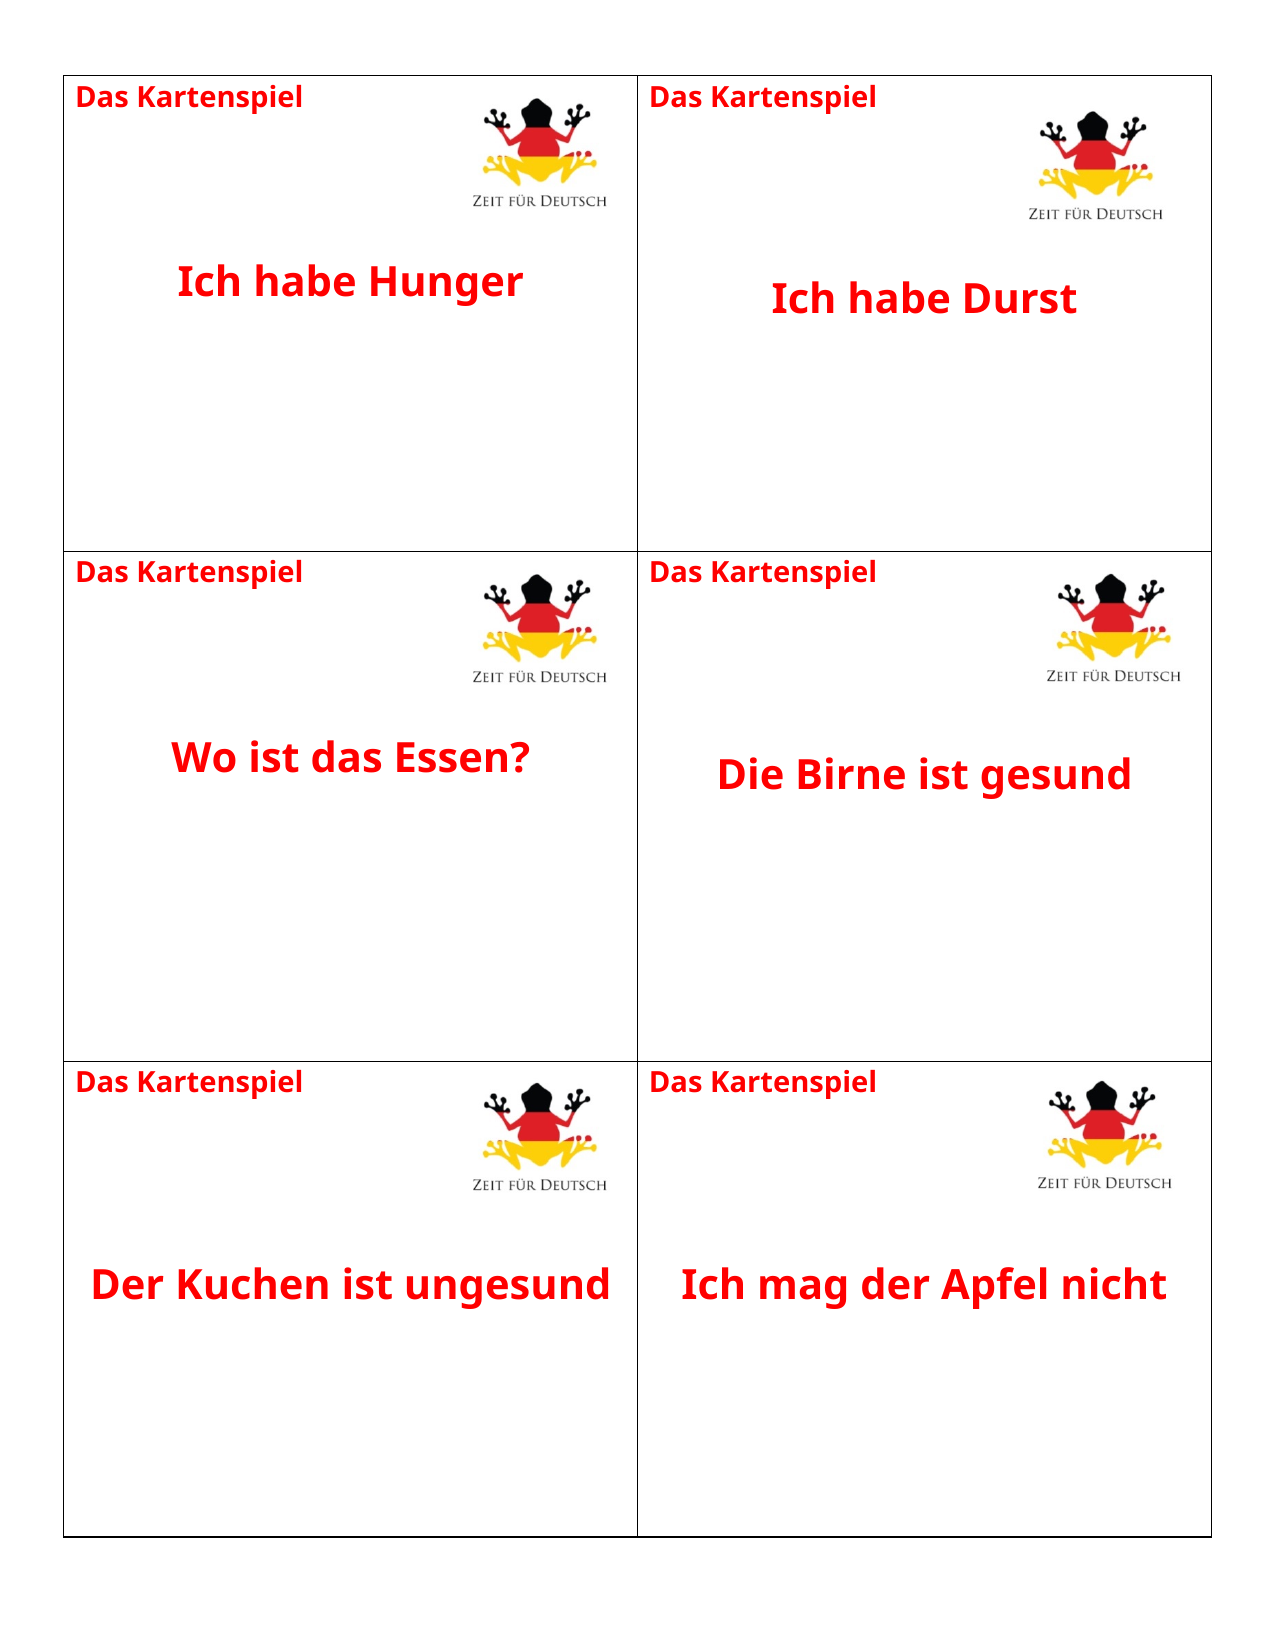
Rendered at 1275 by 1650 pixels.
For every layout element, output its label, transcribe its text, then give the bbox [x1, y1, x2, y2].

table_cell Das Kartenspiel Die Birne ist gesund [638, 552, 1211, 1061]
table_header Das Kartenspiel Ich habe Hunger [64, 76, 637, 551]
table_cell Das Kartenspiel Der Kuchen ist ungesund [64, 1062, 637, 1536]
table_cell Das Kartenspiel Wo ist das Essen? [64, 552, 637, 1061]
table_header Das Kartenspiel Ich habe Durst [638, 76, 1211, 551]
table_cell Das Kartenspiel Ich mag der Apfel nicht [638, 1062, 1211, 1536]
